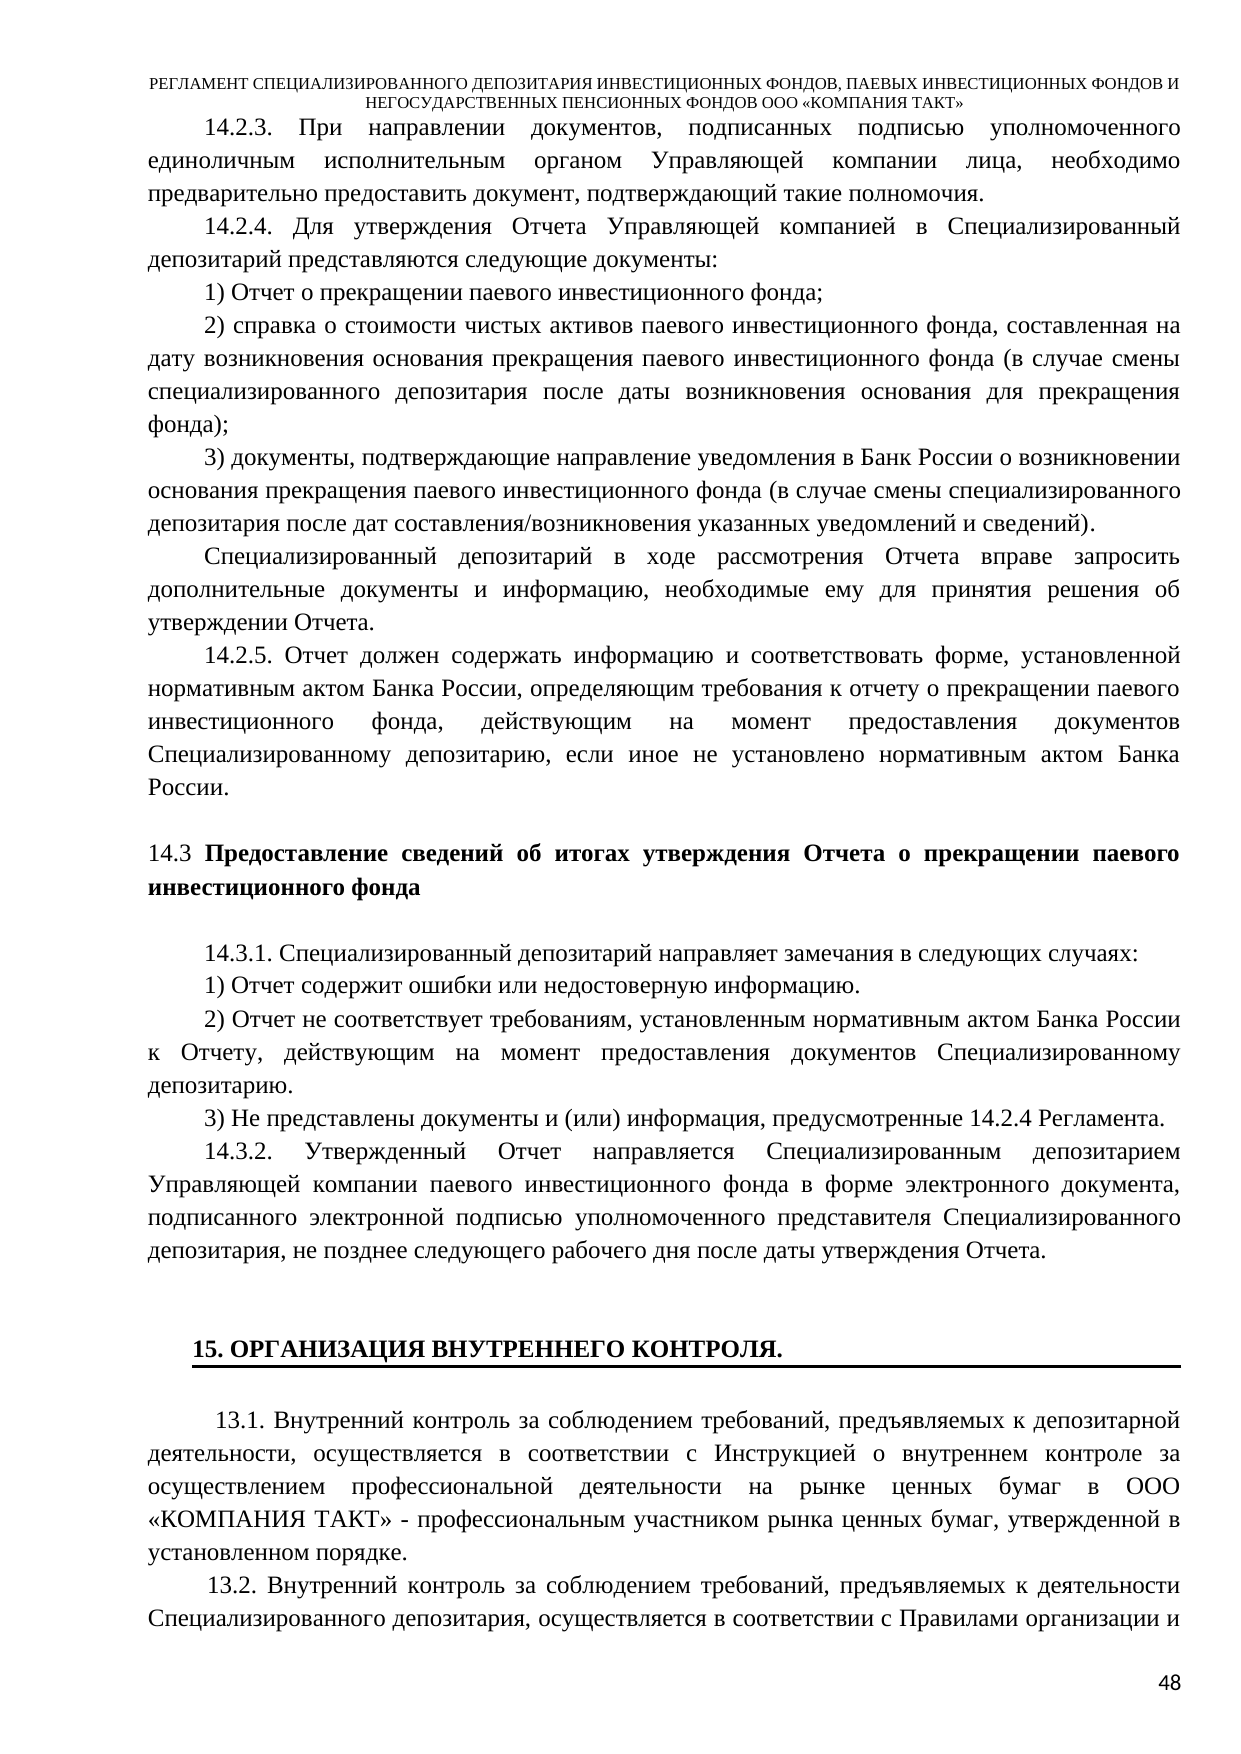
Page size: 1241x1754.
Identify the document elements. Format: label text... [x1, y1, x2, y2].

text 14.3.2. Утвержденный Отчет направляется Специализированным депозитарием Управляющей компании паевого инвестиционного фонда в форме электронного документа, подписанного электронной подписью уполномоченного представителя Специализированного депозитария, не позднее следующего рабочего дня после даты утверждения Отчета. [148, 1136, 1181, 1263]
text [148, 1570, 1181, 1632]
text 14.3.1. Специализированный депозитарий направляет замечания в следующих случаях: [148, 938, 1181, 966]
text 2) Отчет не соответствует требованиям, установленным нормативным актом Банка России к Отчету, действующим на момент предоставления документов Специализированному депозитарию. [148, 1004, 1181, 1098]
text 2) справка о стоимости чистых активов паевого инвестиционного фонда, составленная на дату возникновения основания прекращения паевого инвестиционного фонда (в случае смены специализированного депозитария после даты возникновения основания для прекращения фонда); [148, 310, 1181, 438]
text 14.2.5. Отчет должен содержать информацию и соответствовать форме, установленной нормативным актом Банка России, определяющим требования к отчету о прекращении паевого инвестиционного фонда, действующим на момент предоставления документов Специализированному депозитарию, если иное не установлено нормативным актом Банка России. [148, 640, 1181, 801]
text 13.1. Внутренний контроль за соблюдением требований, предъявляемых к депозитарной деятельности, осуществляется в соответствии с Инструкцией о внутреннем контроле за осуществлением профессиональной деятельности на рынке ценных бумаг в ООО «КОМПАНИЯ ТАКТ» - профессиональным участником рынка ценных бумаг, утвержденной в установленном порядке. [148, 1405, 1181, 1566]
text 1) Отчет содержит ошибки или недостоверную информацию. [148, 971, 1181, 999]
text 14.2.3. При направлении документов, подписанных подписью уполномоченного единоличным исполнительным органом Управляющей компании лица, необходимо предварительно предоставить документ, подтверждающий такие полномочия. [148, 112, 1181, 207]
text Специализированный депозитарий в ходе рассмотрения Отчета вправе запросить дополнительные документы и информацию, необходимые ему для принятия решения об утверждении Отчета. [148, 541, 1181, 636]
text 3) Не представлены документы и (или) информация, предусмотренные 14.2.4 Регламента. [148, 1103, 1181, 1131]
text 1) Отчет о прекращении паевого инвестиционного фонда; [148, 277, 1181, 306]
text 3) документы, подтверждающие направление уведомления в Банк России о возникновении основания прекращения паевого инвестиционного фонда (в случае смены специализированного депозитария после дат составления/возникновения указанных уведомлений и сведений). [148, 442, 1181, 537]
text 14.2.4. Для утверждения Отчета Управляющей компанией в Специализированный депозитарий представляются следующие документы: [148, 211, 1181, 273]
text 14.3 Предоставление сведений об итогах утверждения Отчета о прекращении паевого инвестиционного фонда [148, 838, 1181, 900]
list ОРГАНИЗАЦИЯ ВНУТРЕННЕГО КОНТРОЛЯ. [192, 1334, 1181, 1365]
